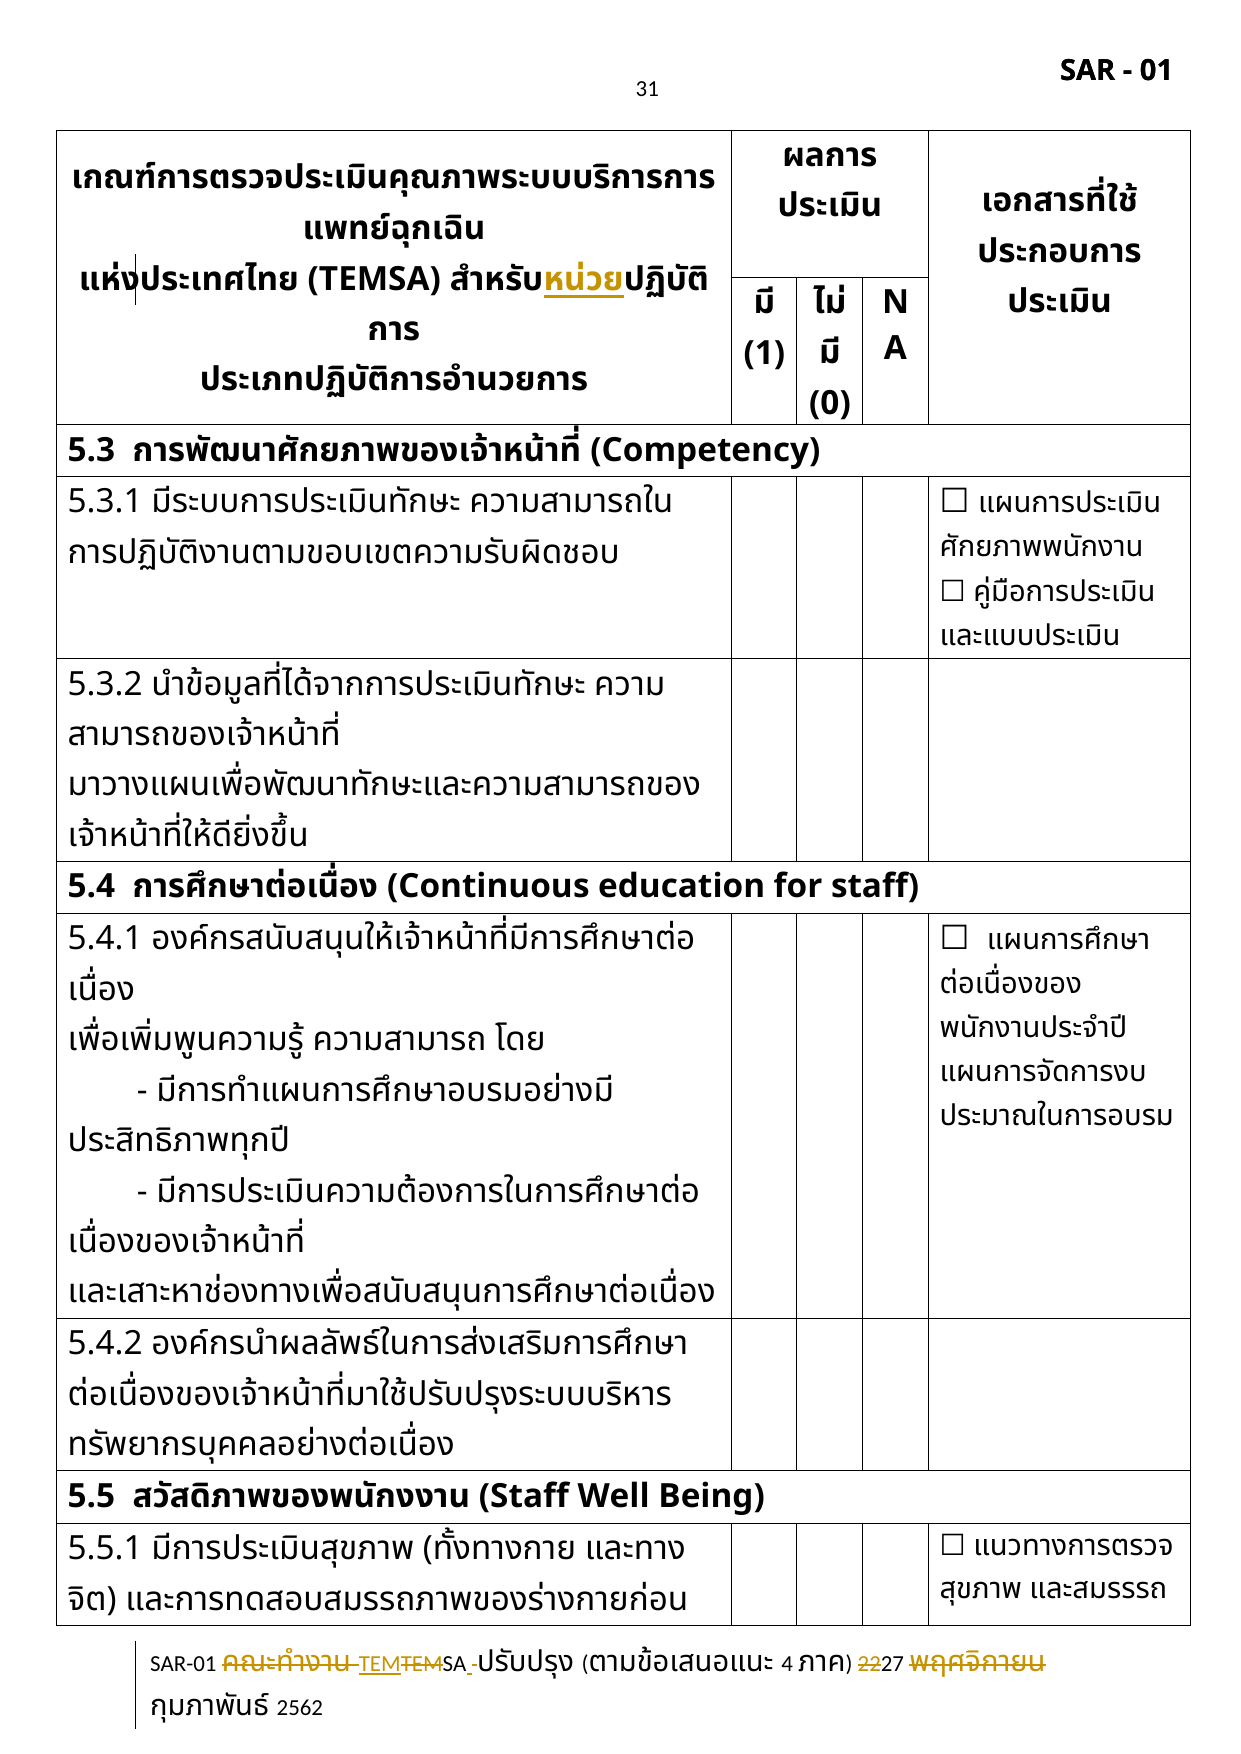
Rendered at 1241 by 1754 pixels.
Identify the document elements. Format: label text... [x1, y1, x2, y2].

table_header ผลการประเมิน [732, 131, 928, 277]
table_cell 5.4.1 องค์กรสนับสนุนให้เจ้าหน้าที่มีการศึกษาต่อเนื่อง เพื่อเพิ่มพูนความรู้ ความสามารถ โดย - มีการทำแผนการศึกษาอบรมอย่างมีประสิทธิภาพทุกปี - มีการประเมินความต้องการในการศึกษาต่อเนื่องของเจ้าหน้าที่ และเสาะหาช่องทางเพื่อสนับสนุนการศึกษาต่อเนื่อง [57, 914, 731, 1318]
table_cell 5.3.1 มีระบบการประเมินทักษะ ความสามารถในการปฏิบัติงานตามขอบเขตความรับผิดชอบ [57, 477, 731, 658]
table_cell ☐ แผนการศึกษาต่อเนื่องของพนักงานประจำปี แผนการจัดการงบประมาณในการอบรม [929, 914, 1190, 1318]
table_cell มี (1) [732, 278, 796, 424]
table_cell [797, 477, 862, 658]
table_cell 5.5.1 มีการประเมินสุขภาพ (ทั้งทางกาย และทางจิต) และการทดสอบสมรรถภาพของร่างกายก่อนทำงานที่สอดคล้องกับบทบาทหน้าที่ [57, 1524, 731, 1625]
table_cell [863, 659, 928, 861]
table_cell 5.4.2 องค์กรนำผลลัพธ์ในการส่งเสริมการศึกษาต่อเนื่องของเจ้าหน้าที่มาใช้ปรับปรุงระบบบริหารทรัพยากรบุคคลอย่างต่อเนื่อง [57, 1319, 731, 1470]
table_cell [797, 914, 862, 1318]
table_header เกณฑ์การตรวจประเมินคุณภาพระบบบริการการแพทย์ฉุกเฉิน แห่งประเทศไทย (TEMSA) สำหรับปฏิบัติการ ประเภทปฏิบัติการอำนวยการ [57, 131, 731, 424]
table_cell [732, 477, 796, 658]
table_cell [863, 477, 928, 658]
table_cell [732, 1524, 796, 1625]
table_cell [863, 1524, 928, 1625]
table_cell NA [863, 278, 928, 424]
table_cell [797, 659, 862, 861]
table_cell [929, 1319, 1190, 1470]
table_cell [929, 659, 1190, 861]
table_cell [797, 1319, 862, 1470]
table_cell ไม่มี (0) [797, 278, 862, 424]
table_cell 5.4 การศึกษาต่อเนื่อง (Continuous education for staff) [57, 862, 1190, 913]
table_header เอกสารที่ใช้ประกอบการประเมิน [929, 131, 1190, 424]
table_cell [863, 1319, 928, 1470]
table_cell [732, 914, 796, 1318]
table_cell [797, 1524, 862, 1625]
table_cell ☐ แนวทางการตรวจสุขภาพ และสมรรรถภาพก่อนจ้างงาน [929, 1524, 1190, 1625]
table_cell 5.3.2 นำข้อมูลที่ได้จากการประเมินทักษะ ความสามารถของเจ้าหน้าที่ มาวางแผนเพื่อพัฒนาทักษะและความสามารถของเจ้าหน้าที่ให้ดียิ่งขึ้น [57, 659, 731, 861]
table_cell [863, 914, 928, 1318]
table_cell ☐ แผนการประเมินศักยภาพพนักงาน ☐ คู่มือการประเมิน และแบบประเมิน [929, 477, 1190, 658]
table_cell 5.3 การพัฒนาศักยภาพของเจ้าหน้าที่ (Competency) [57, 425, 1190, 476]
table_cell 5.5 สวัสดิภาพของพนักงงาน (Staff Well Being) [57, 1471, 1190, 1523]
table_cell [732, 659, 796, 861]
table_cell [732, 1319, 796, 1470]
